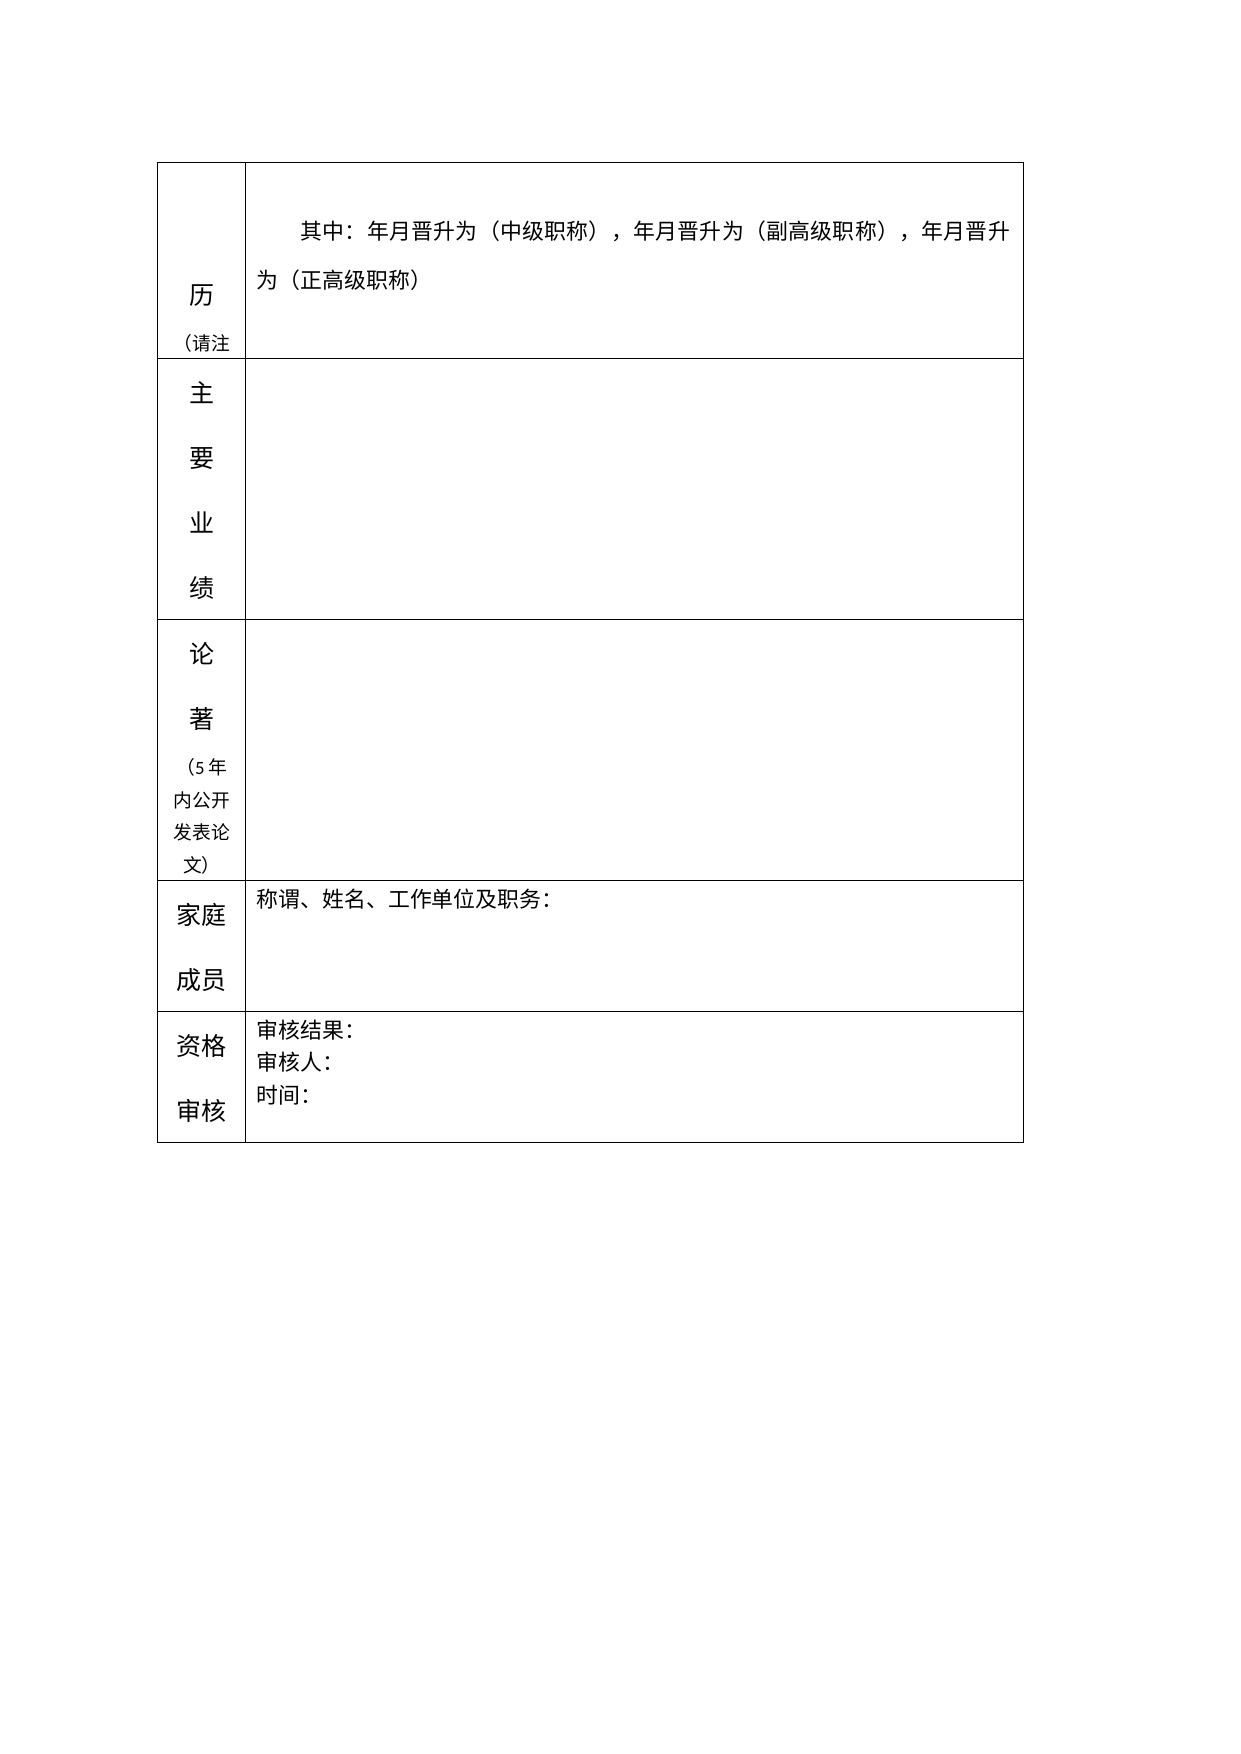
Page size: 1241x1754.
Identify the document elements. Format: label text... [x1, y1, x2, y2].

table_cell 论 著 （5年内公开发表论文） [158, 620, 245, 880]
table_cell 其中：年月晋升为（中级职称），年月晋升为（副高级职称），年月晋升为（正高级职称） [246, 163, 1023, 358]
table_cell 资格审核 [158, 1012, 245, 1142]
table_cell 审核结果： 审核人： 时间： [246, 1012, 1023, 1142]
table_cell 家庭 成员 [158, 881, 245, 1011]
table_cell 主 要 业 绩 [158, 359, 245, 619]
table_cell [246, 359, 1023, 619]
table_cell 称谓、姓名、工作单位及职务： [246, 881, 1023, 1011]
table_cell [246, 620, 1023, 880]
